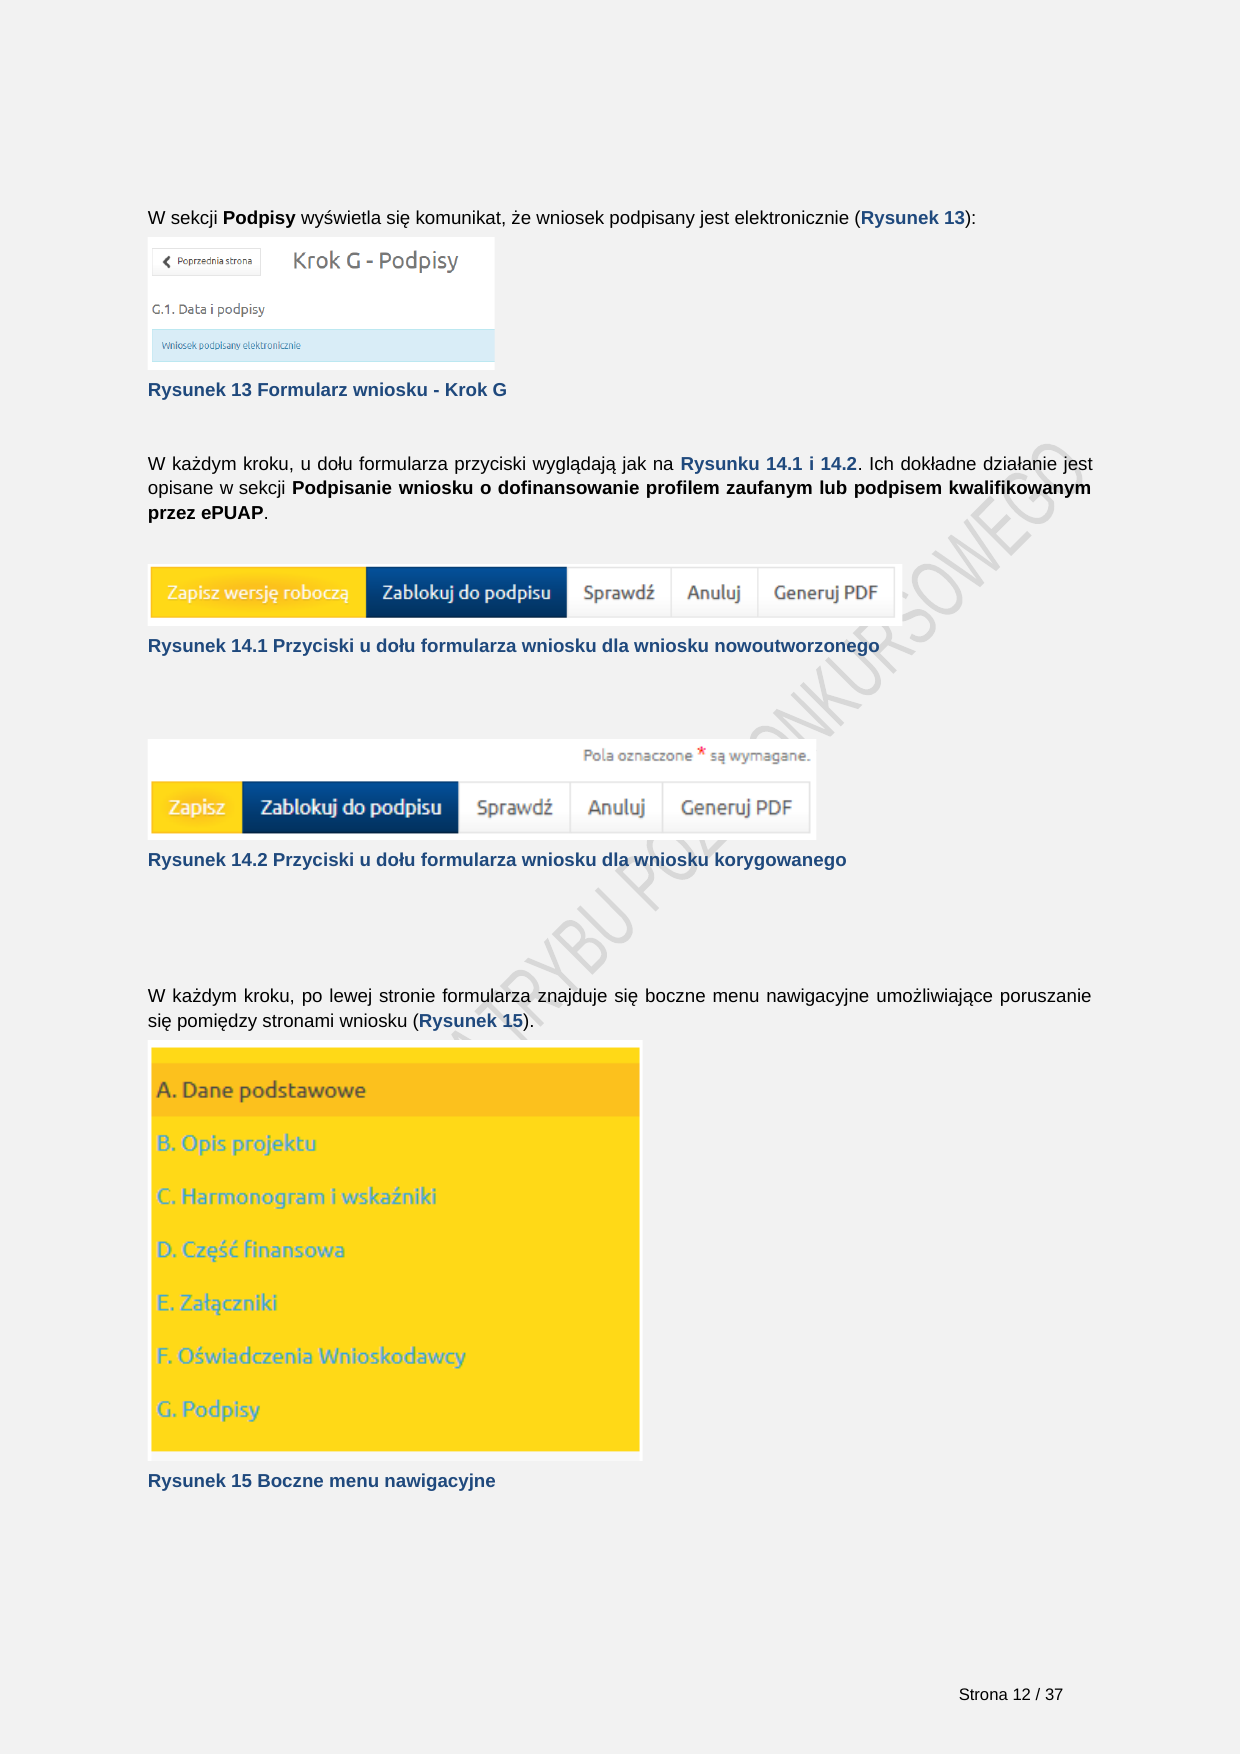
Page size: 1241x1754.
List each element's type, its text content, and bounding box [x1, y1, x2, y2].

text Rysunek 13 Formularz wniosku - Krok G [148, 379, 1093, 401]
picture [147, 739, 817, 840]
text Rysunek 14.2 Przyciski u dołu formularza wniosku dla wniosku korygowanego [148, 849, 1093, 871]
picture [147, 237, 495, 370]
text W każdym kroku, po lewej stronie formularza znajduje się boczne menu nawigacyjne umożliwiające poruszanie się pomiędzy stronami wniosku (Rysunek 15). [148, 985, 1093, 1031]
picture [147, 1040, 643, 1461]
picture [147, 564, 903, 626]
text W sekcji Podpisy wyświetla się komunikat, że wniosek podpisany jest elektronicznie (Rysunek 13): [148, 207, 1093, 228]
text W każdym kroku, u dołu formularza przyciski wyglądają jak na Rysunku 14.1 i 14.2. Ich dokładne działanie jest opisane w sekcji Podpisanie wniosku o dofinansowanie profilem zaufanym lub podpisem kwalifikowanym przez ePUAP. [148, 452, 1093, 523]
text Rysunek 14.1 Przyciski u dołu formularza wniosku dla wniosku nowoutworzonego [148, 635, 1093, 657]
text Rysunek 15 Boczne menu nawigacyjne [148, 1470, 1093, 1492]
